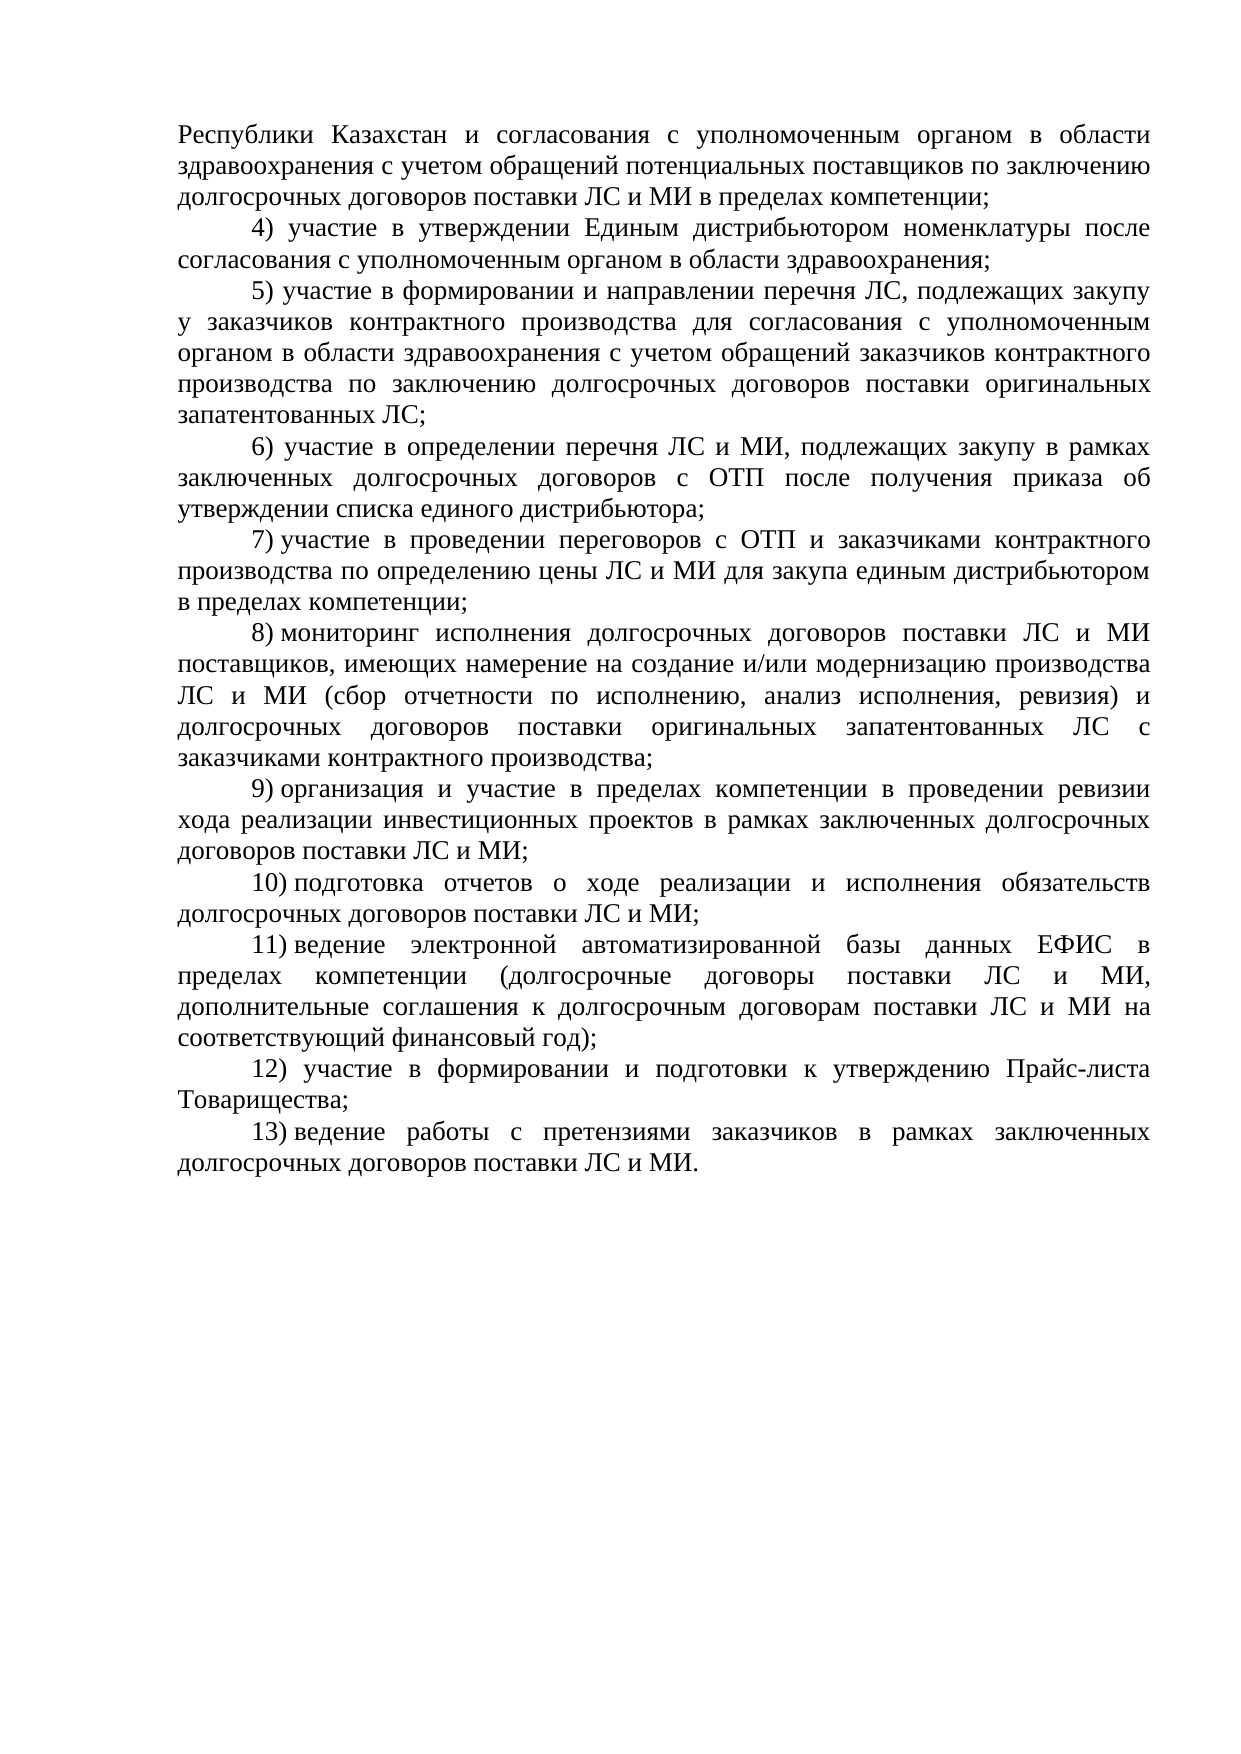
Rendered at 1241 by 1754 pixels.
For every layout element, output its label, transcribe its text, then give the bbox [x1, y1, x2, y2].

list 13) ведение работы с претензиями заказчиков в рамках заключенных долгосрочных договоров поставки ЛС и МИ. [177, 1115, 1152, 1177]
text 6) участие в определении перечня ЛС и МИ, подлежащих закупу в рамках заключенных долгосрочных договоров с ОТП после получения приказа об утверждении списка единого дистрибьютора; [177, 429, 1152, 523]
list 10) подготовка отчетов о ходе реализации и исполнения обязательств долгосрочных договоров поставки ЛС и МИ; [177, 866, 1152, 928]
list 8) мониторинг исполнения долгосрочных договоров поставки ЛС и МИ поставщиков, имеющих намерение на создание и/или модернизацию производства ЛС и МИ (сбор отчетности по исполнению, анализ исполнения, ревизия) и долгосрочных договоров поставки оригинальных запатентованных ЛС с заказчиками контрактного производства; [177, 616, 1152, 772]
list 9) организация и участие в пределах компетенции в проведении ревизии хода реализации инвестиционных проектов в рамках заключенных долгосрочных договоров поставки ЛС и МИ; [177, 772, 1152, 866]
text 7) участие в проведении переговоров с ОТП и заказчиками контрактного производства по определению цены ЛС и МИ для закупа единым дистрибьютором в пределах компетенции; [177, 523, 1152, 616]
text 4) участие в утверждении Единым дистрибьютором номенклатуры после согласования с уполномоченным органом в области здравоохранения; [177, 212, 1152, 274]
text 12) участие в формировании и подготовки к утверждению Прайс-листа Товарищества; [177, 1052, 1152, 1115]
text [177, 118, 1152, 212]
text 5) участие в формировании и направлении перечня ЛС, подлежащих закупу у заказчиков контрактного производства для согласования с уполномоченным органом в области здравоохранения с учетом обращений заказчиков контрактного производства по заключению долгосрочных договоров поставки оригинальных запатентованных ЛС; [177, 274, 1152, 429]
list 11) ведение электронной автоматизированной базы данных ЕФИС в пределах компетенции (долгосрочные договоры поставки ЛС и МИ, дополнительные соглашения к долгосрочным договорам поставки ЛС и МИ на соответствующий финансовый год); [177, 928, 1152, 1052]
